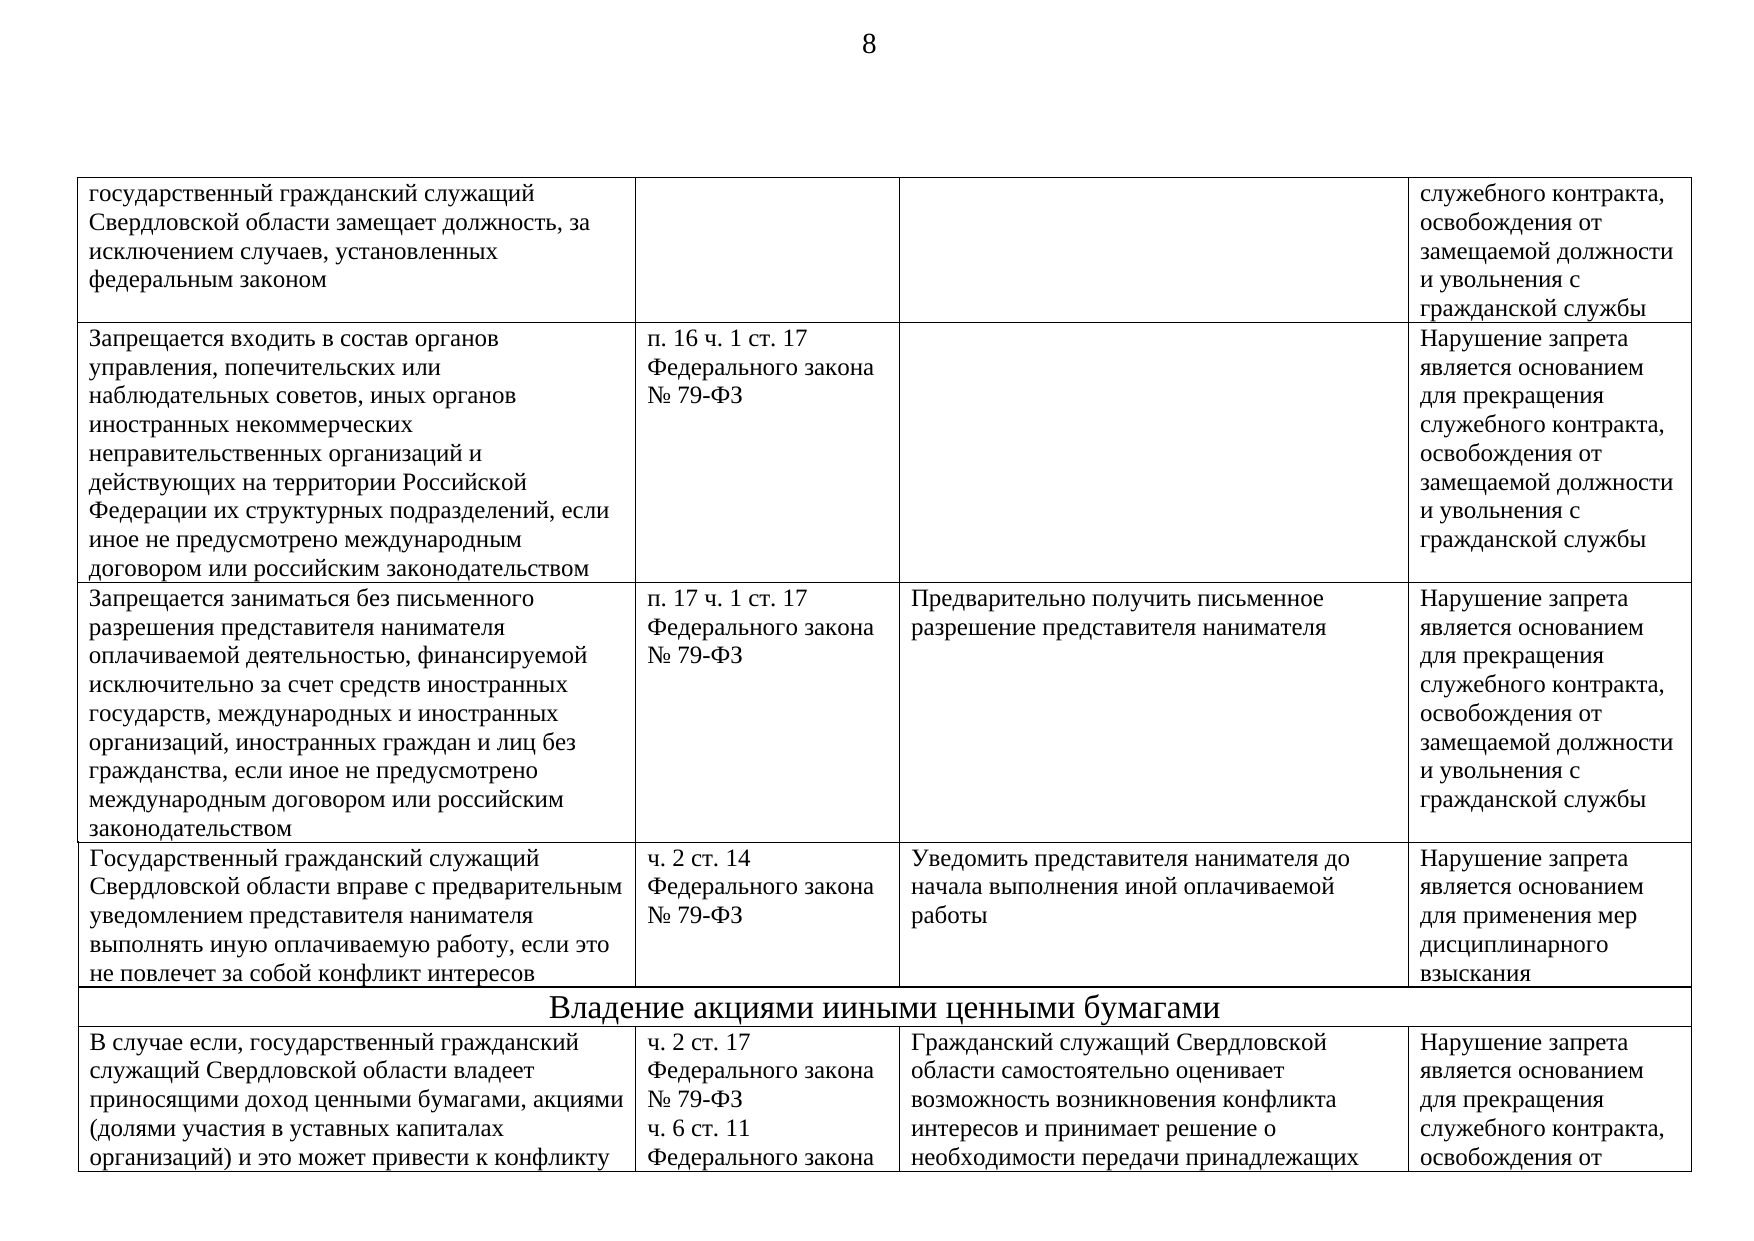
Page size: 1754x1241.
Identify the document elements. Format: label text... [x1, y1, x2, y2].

table_cell Нарушение запрета является основанием для прекращения служебного контракта, освобождения от замещаемой должности и увольнения с гражданской службы [1409, 323, 1691, 582]
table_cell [78, 178, 635, 322]
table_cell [1409, 1027, 1691, 1171]
table_cell Запрещается входить в состав органов управления, попечительских или наблюдательных советов, иных органов иностранных некоммерческих неправительственных организаций и действующих на территории Российской Федерации их структурных подразделений, если иное не предусмотрено международным договором или российским законодательством [78, 323, 635, 582]
table_cell Нарушение запрета является основанием для прекращения служебного контракта, освобождения от замещаемой должности и увольнения с гражданской службы [1409, 583, 1691, 842]
table_cell Государственный гражданский служащий Свердловской области вправе с предварительным уведомлением представителя нанимателя выполнять иную оплачиваемую работу, если это не повлечет за собой конфликт интересов [79, 843, 635, 986]
table_cell ч. 2 ст. 14 Федерального закона № 79-ФЗ [636, 843, 899, 986]
table_cell п. 17 ч. 1 ст. 17 Федерального закона № 79-ФЗ [636, 583, 899, 842]
table_cell Запрещается заниматься без письменного разрешения представителя нанимателя оплачиваемой деятельностью, финансируемой исключительно за счет средств иностранных государств, международных и иностранных организаций, иностранных граждан и лиц без гражданства, если иное не предусмотрено международным договором или российским законодательством [78, 583, 635, 842]
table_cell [1409, 178, 1691, 322]
table_cell Владение акциями ииными ценными бумагами [79, 988, 1691, 1026]
table_cell Предварительно получить письменное разрешение представителя нанимателя [900, 583, 1408, 842]
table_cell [79, 1027, 635, 1171]
table_cell п. 16 ч. 1 ст. 17 Федерального закона № 79-ФЗ [636, 323, 899, 582]
table_cell [900, 178, 1408, 322]
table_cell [636, 1027, 899, 1171]
table_cell Уведомить представителя нанимателя до начала выполнения иной оплачиваемой работы [900, 843, 1408, 986]
table_cell Нарушение запрета является основанием для применения мер дисциплинарного взыскания [1409, 843, 1691, 986]
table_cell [900, 1027, 1408, 1171]
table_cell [636, 178, 899, 322]
table_cell [900, 323, 1408, 582]
